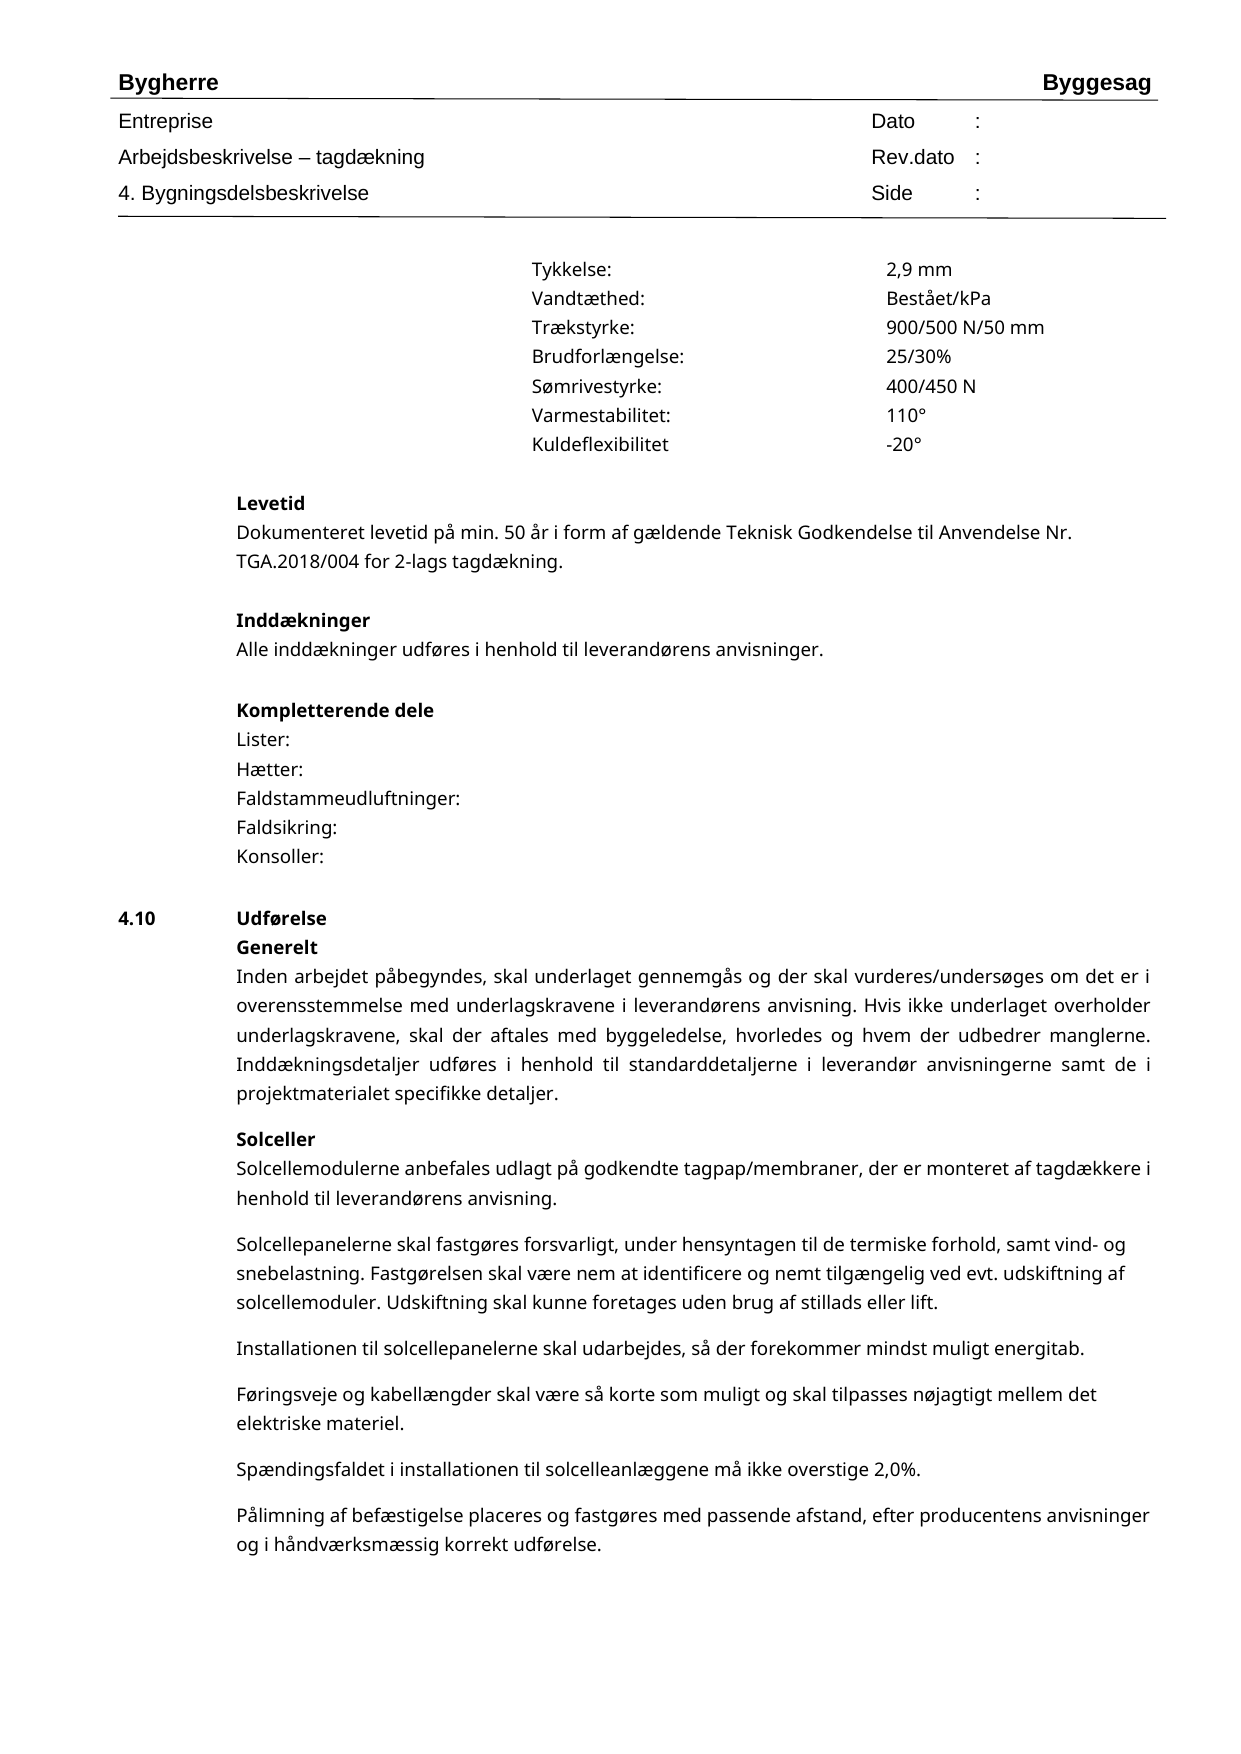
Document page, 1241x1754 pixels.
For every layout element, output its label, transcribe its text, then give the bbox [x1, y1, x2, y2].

text Installationen til solcellepanelerne skal udarbejdes, så der forekommer mindst muligt energitab. [118, 1335, 1152, 1361]
text Kompletterende dele [118, 697, 1152, 723]
text Levetid Dokumenteret levetid på min. 50 år i form af gældende Teknisk Godkendelse til Anvendelse Nr. TGA.2018/004 for 2-lags tagdækning. [118, 490, 1152, 574]
text Pålimning af befæstigelse placeres og fastgøres med passende afstand, efter producentens anvisninger og i håndværksmæssig korrekt udførelse. [118, 1502, 1152, 1557]
text Føringsveje og kabellængder skal være så korte som muligt og skal tilpasses nøjagtigt mellem det elektriske materiel. [118, 1381, 1152, 1436]
text Tykkelse: 2,9 mm [118, 256, 1152, 281]
text Konsoller: [118, 844, 1152, 869]
text 4.10 Udførelse Generelt Inden arbejdet påbegyndes, skal underlaget gennemgås og der skal vurderes/undersøges om det er i overensstemmelse med underlagskravene i leverandørens anvisning. Hvis ikke underlaget overholder underlagskravene, skal der aftales med byggeledelse, hvorledes og hvem der udbedrer manglerne. Inddækningsdetaljer udføres i henhold til standarddetaljerne i leverandør anvisningerne samt de i projektmaterialet specifikke detaljer. [118, 905, 1152, 1106]
text Sømrivestyrke: 400/450 N [118, 373, 1152, 398]
text Solcellepanelerne skal fastgøres forsvarligt, under hensyntagen til de termiske forhold, samt vind- og snebelastning. Fastgørelsen skal være nem at identificere og nemt tilgængelig ved evt. udskiftning af solcellemoduler. Udskiftning skal kunne foretages uden brug af stillads eller lift. [118, 1231, 1152, 1315]
text Solceller Solcellemodulerne anbefales udlagt på godkendte tagpap/membraner, der er monteret af tagdækkere i henhold til leverandørens anvisning. [118, 1126, 1152, 1210]
text Kuldeflexibilitet -20° [118, 431, 1152, 457]
text Faldstammeudluftninger: [118, 785, 1152, 811]
text Lister: [118, 727, 1152, 752]
text Varmestabilitet: 110° [118, 402, 1152, 428]
text Vandtæthed: Bestået/kPa [118, 285, 1152, 311]
text Faldsikring: [118, 814, 1152, 840]
text Hætter: [118, 756, 1152, 781]
text Spændingsfaldet i installationen til solcelleanlæggene må ikke overstige 2,0%. [118, 1456, 1152, 1482]
text Trækstyrke: 900/500 N/50 mm [118, 314, 1152, 340]
text Alle inddækninger udføres i henhold til leverandørens anvisninger. [118, 636, 1152, 662]
text Brudforlængelse: 25/30% [118, 344, 1152, 369]
text Inddækninger [118, 607, 1152, 633]
